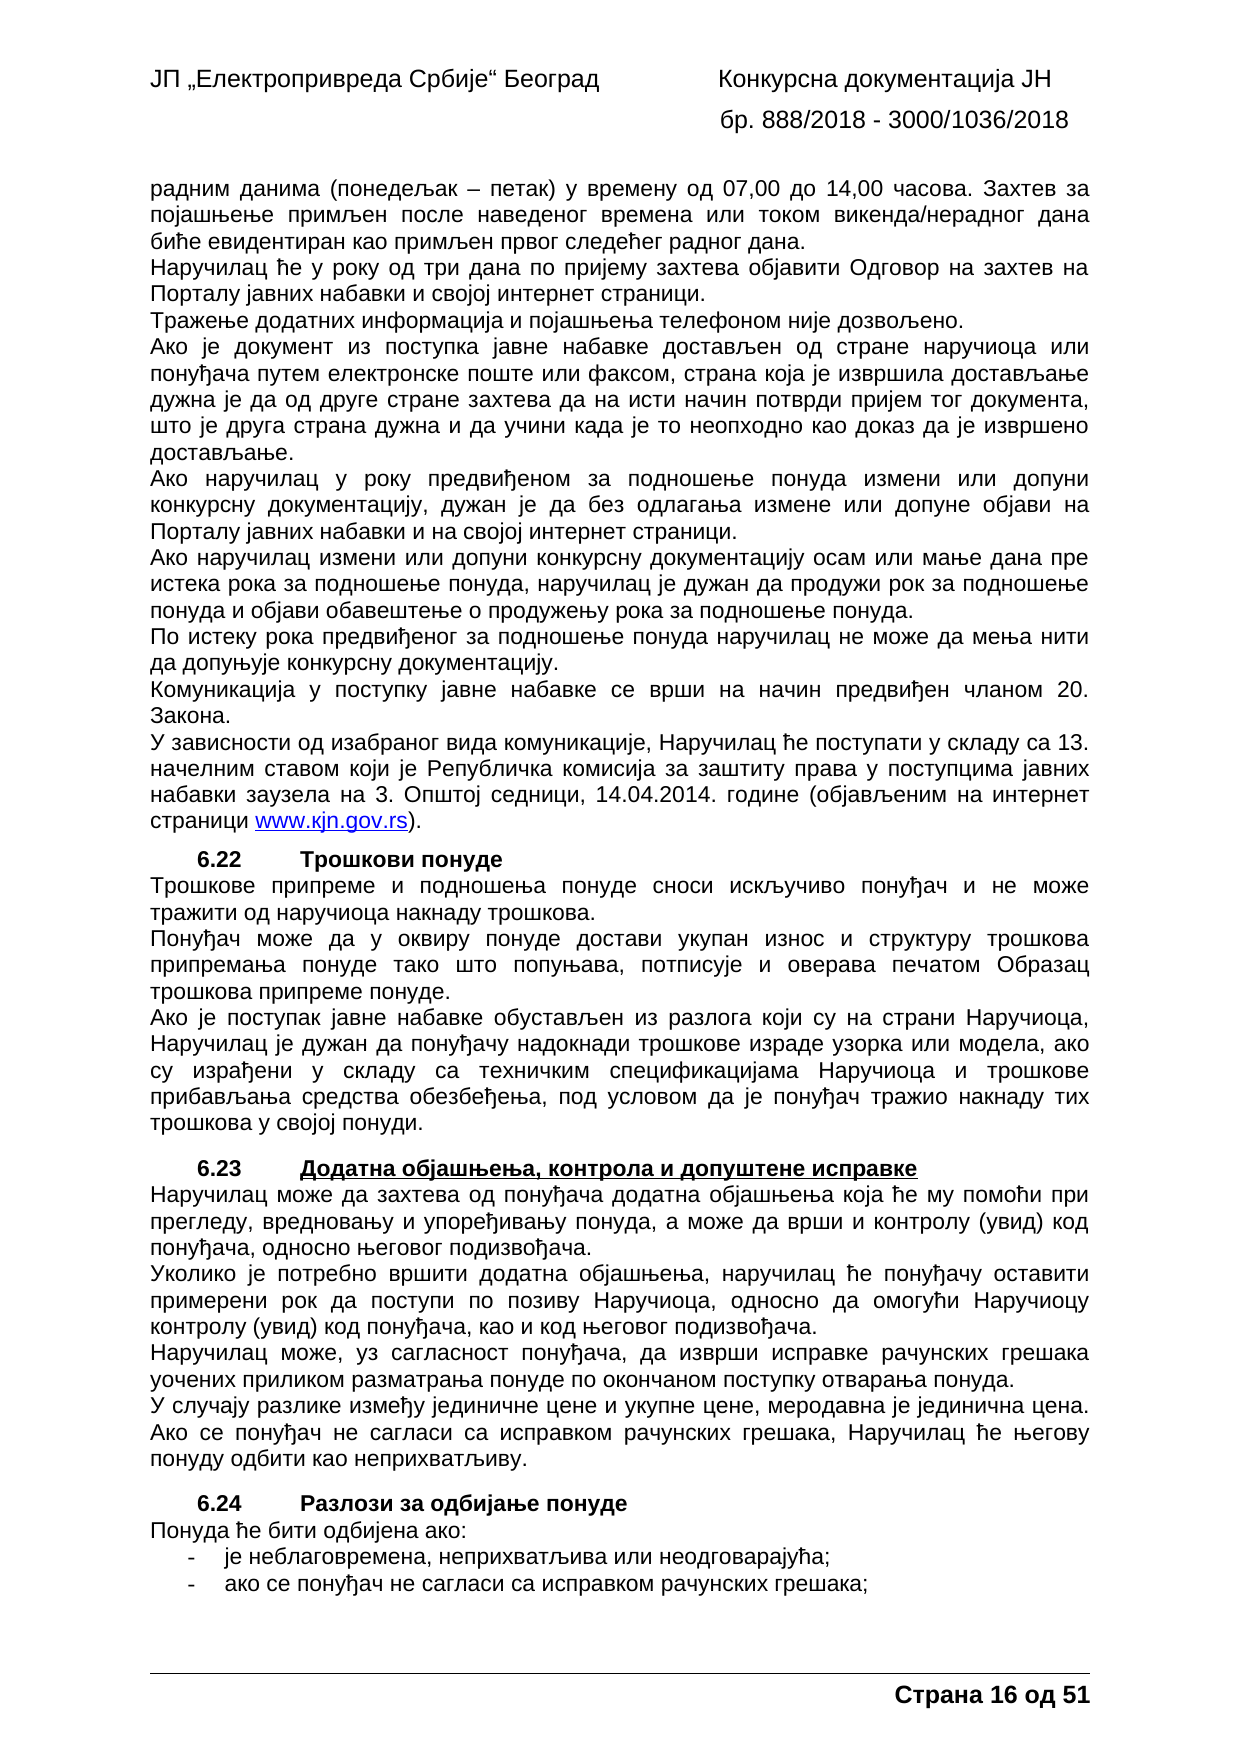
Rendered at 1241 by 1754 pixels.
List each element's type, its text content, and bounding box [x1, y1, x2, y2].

list је неблаговремена, неприхватљива или неодговарајућа; [187, 1543, 1090, 1569]
text Понуда ће бити одбијена ако: [150, 1517, 1090, 1543]
text По истеку рока предвиђеног за подношење понуда наручилац не може да мења нити да допуњује конкурсну документацију. [150, 623, 1090, 676]
text У случају разлике између јединичне цене и укупне цене, меродавна је јединична цена. Ако се понуђач не сагласи са исправком рачунских грешака, Наручилац ће његову понуду одбити као неприхватљиву. [150, 1392, 1090, 1471]
list ако се понуђач не сагласи са исправком рачунских грешака; [187, 1569, 1090, 1596]
text Ако наручилац у року предвиђеном за подношење понуда измени или допуни конкурсну документацију, дужан је да без одлагања измене или допуне објави на Порталу јавних набавки и на својој интернет страници. [150, 465, 1090, 544]
text Ако је документ из поступка јавне набавке достављен од стране наручиоца или понуђача путем електронске поште или факсом, страна која је извршила достављање дужна је да од друге стране захтева да на исти начин потврди пријем тог документа, што је друга страна дужна и да учини када је то неопходно као доказ да је извршено достављање. [150, 333, 1090, 465]
text У зависности од изабраног вида комуникације, Наручилац ће поступати у складу са 13. начелним ставом који је Републичка комисија за заштиту права у поступцима јавних набавки заузела на 3. Општој седници, 14.04.2014. године (објављеним на интернет страници www.кjn.gov.rs). [150, 728, 1090, 834]
text Комуникација у поступку јавне набавке се врши на начин предвиђен чланом 20. Закона. [150, 676, 1090, 728]
text Трошкове припреме и подношења понуде сноси искључиво понуђач и не може тражити од наручиоца накнаду трошкова. [150, 872, 1090, 925]
text Уколико је потребно вршити додатна објашњења, наручилац ће понуђачу оставити примерени рок да поступи по позиву Наручиоца, односно да омогући Наручиоцу контролу (увид) код понуђача, као и код његовог подизвођача. [150, 1260, 1090, 1339]
text Наручилац ће у року од три дана по пријему захтева објавити Одговор на захтев на Порталу јавних набавки и својој интернет страници. [150, 254, 1090, 307]
text Наручилац може да захтева од понуђача додатна објашњења која ће му помоћи при прегледу, вредновању и упоређивању понуда, а може да врши и контролу (увид) код понуђача, односно његовог подизвођача. [150, 1181, 1090, 1260]
text Тражење додатних информација и појашњења телефоном није дозвољено. [150, 307, 1090, 333]
text Наручилац може, уз сагласност понуђача, да изврши исправке рачунских грешака уочених приликом разматрања понуде по окончаном поступку отварања понуда. [150, 1339, 1090, 1392]
list Додатна објашњења, контрола и допуштене исправке [197, 1155, 1090, 1181]
list Трошкови понуде [197, 846, 1090, 872]
list Разлози за одбијање понуде [197, 1490, 1090, 1517]
text Понуђач може да у оквиру понуде достави укупан износ и структуру трошкова припремања понуде тако што попуњава, потписује и оверава печатом Образац трошкова припреме понуде. [150, 925, 1090, 1004]
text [150, 175, 1090, 254]
text Ако је поступак јавне набавке обустављен из разлога који су на страни Наручиоца, Наручилац је дужан да понуђачу надокнади трошкове израде узорка или модела, ако су израђени у складу са техничким спецификацијама Наручиоца и трошкове прибављања средства обезбеђења, под условом да је понуђач тражио накнаду тих трошкова у својој понуди. [150, 1004, 1090, 1136]
text Ако наручилац измени или допуни конкурсну документацију осам или мање дана пре истека рока за подношење понуда, наручилац је дужан да продужи рок за подношење понуда и објави обавештење о продужењу рока за подношење понуда. [150, 544, 1090, 623]
